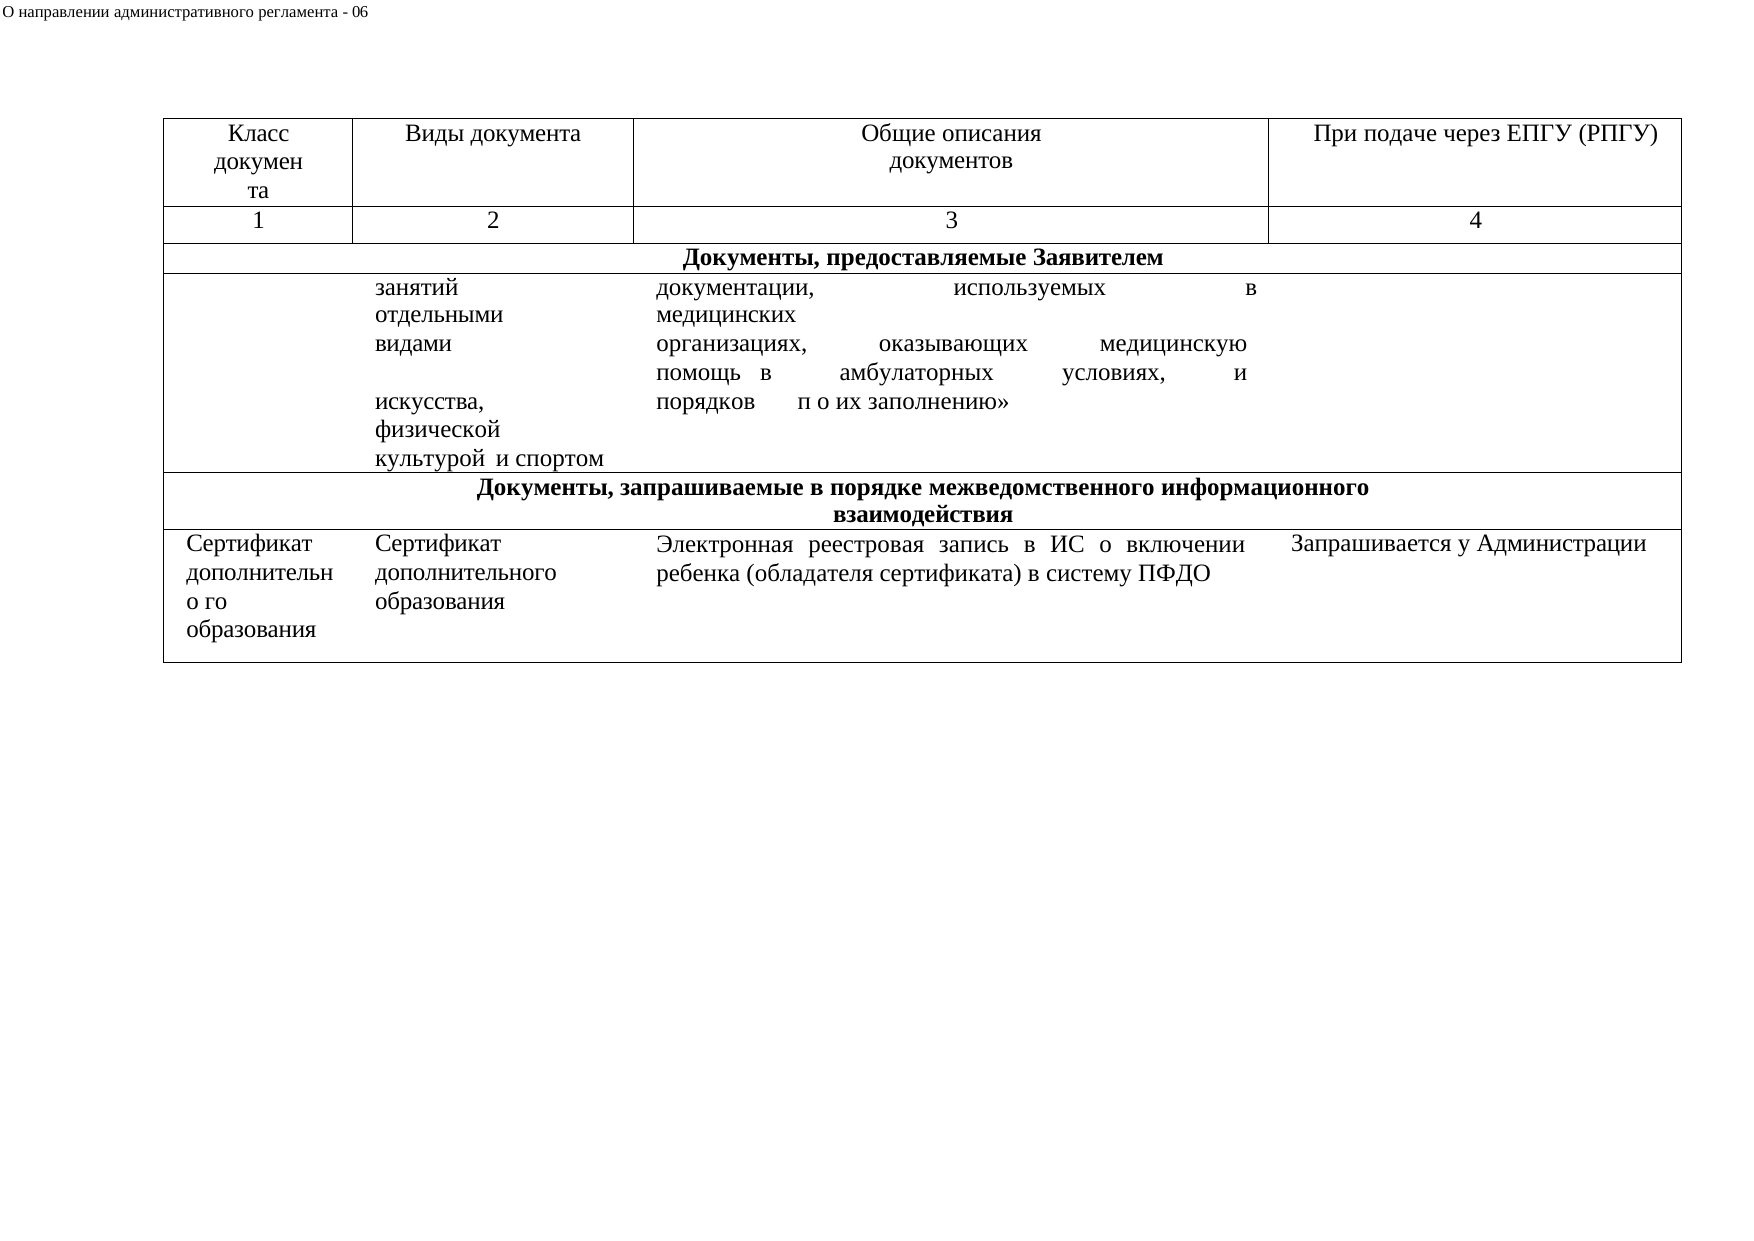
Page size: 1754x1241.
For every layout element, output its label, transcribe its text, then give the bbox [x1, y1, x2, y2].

table_cell Сертификат дополнительного образования [352, 530, 633, 662]
table_header Виды документа [353, 119, 633, 206]
table_cell Запрашивается у Администрации [1268, 530, 1681, 662]
table_cell [164, 274, 352, 472]
table_cell 3 [634, 207, 1268, 242]
table_header При подаче через ЕПГУ (РПГУ) [1269, 119, 1681, 206]
table_cell Документы, запрашиваемые в порядке межведомственного информационного взаимодействия [164, 473, 1681, 528]
table_cell 2 [353, 207, 633, 242]
table_cell Документы, предоставляемые Заявителем [164, 244, 1681, 273]
table_cell документации, используемых в медицинских организациях, оказывающих медицинскую помощь в амбулаторных условиях, и порядков п о их заполнению» [633, 274, 1268, 472]
table_cell Сертификат дополнительно го образования [164, 530, 352, 662]
table_header Общие описания документов [634, 119, 1268, 206]
table_header Класс документа [164, 119, 352, 206]
table_cell 1 [164, 207, 352, 242]
table_cell Электронная реестровая запись в ИС о включении ребенка (обладателя сертификата) в систему ПФДО [633, 530, 1268, 662]
table_cell занятий отдельными видами искусства, физической культурой и спортом [352, 274, 633, 472]
table_cell [1268, 274, 1681, 472]
table_cell 4 [1269, 207, 1681, 242]
